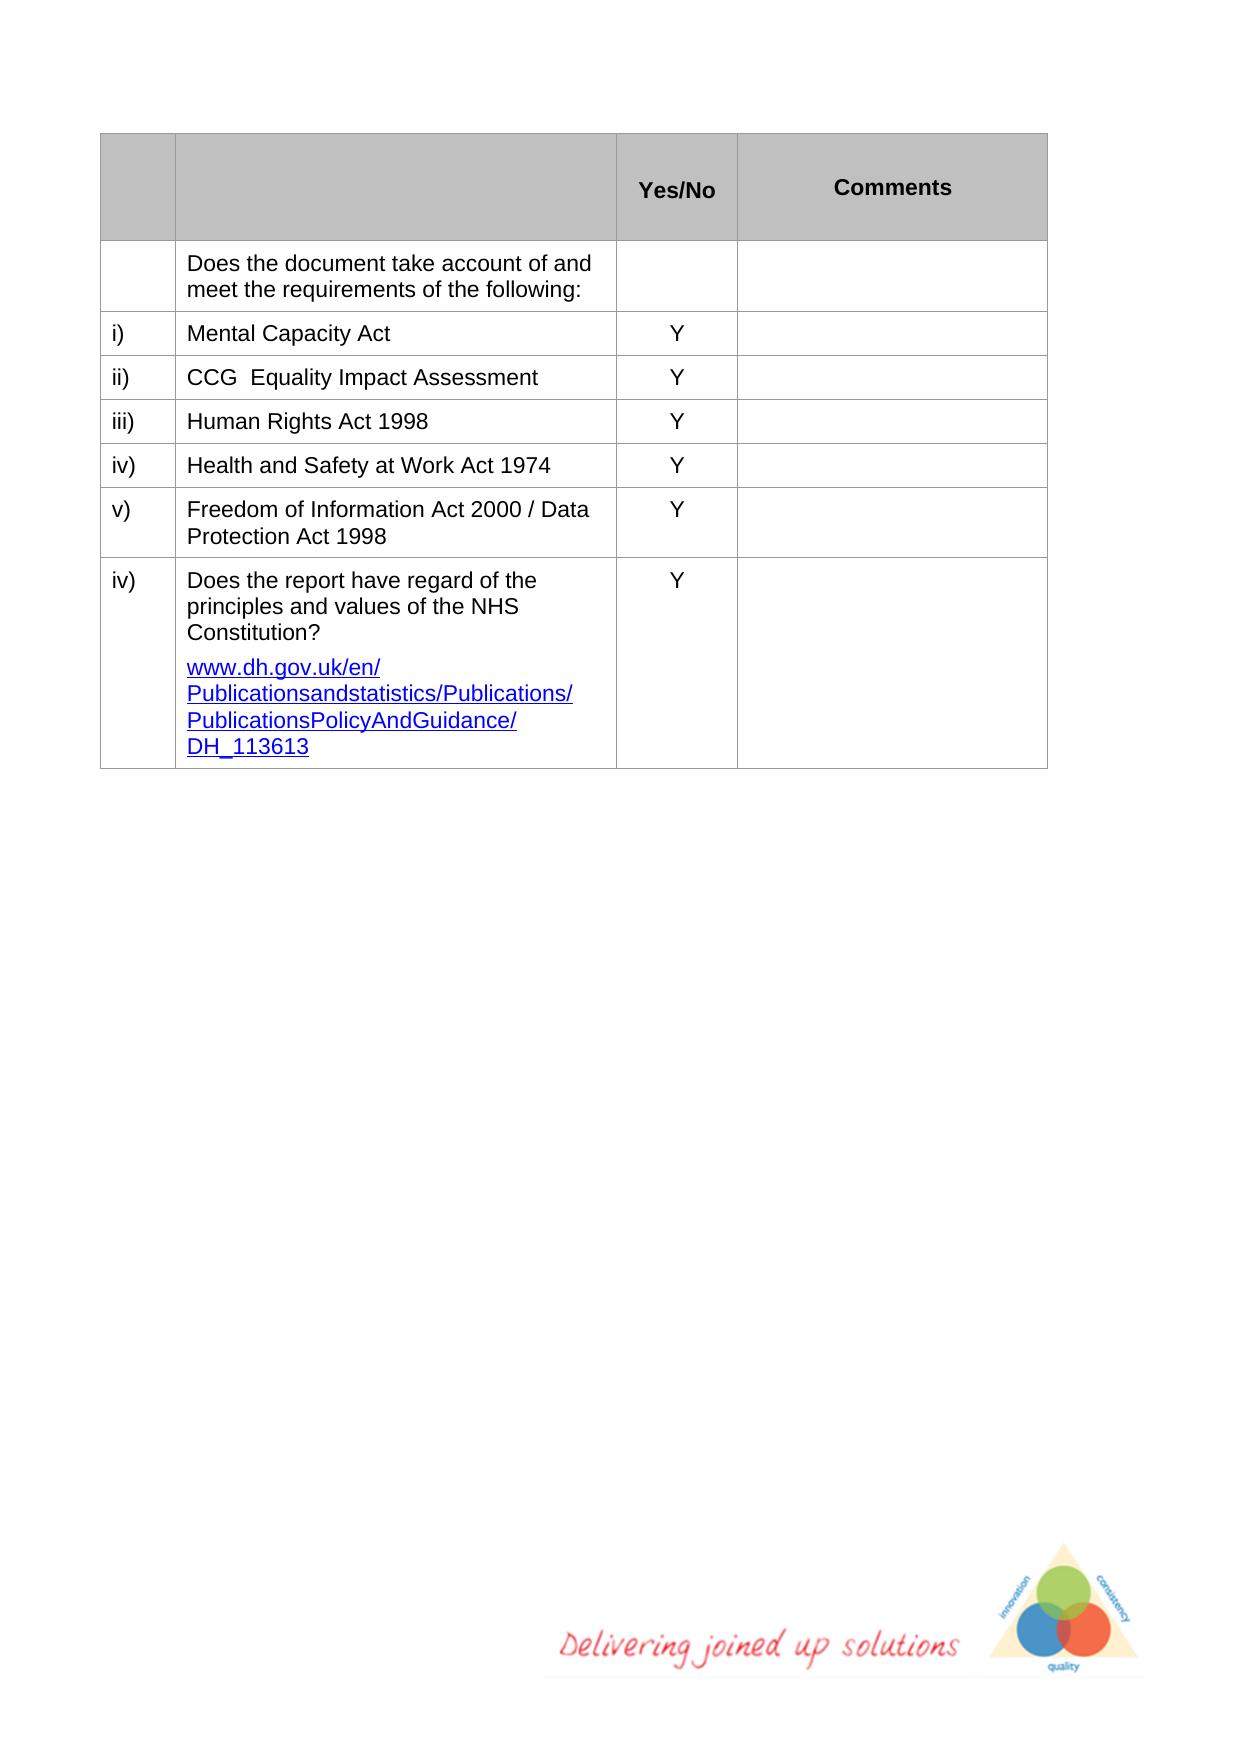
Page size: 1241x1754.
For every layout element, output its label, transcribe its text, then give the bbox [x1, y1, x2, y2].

table_cell iv) [101, 558, 175, 768]
table_cell Y [617, 400, 737, 443]
table_cell v) [101, 488, 175, 557]
table_cell Y [617, 558, 737, 768]
table_cell [738, 356, 1047, 399]
table_cell Y [617, 444, 737, 487]
table_cell Y [617, 312, 737, 355]
table_cell iv) [101, 444, 175, 487]
table_cell Health and Safety at Work Act 1974 [176, 444, 616, 487]
table_header [176, 134, 616, 240]
table_cell CCG Equality Impact Assessment [176, 356, 616, 399]
table_cell [738, 488, 1047, 557]
table_cell Does the document take account of and meet the requirements of the following: [176, 241, 616, 311]
table_cell [738, 558, 1047, 768]
table_cell ii) [101, 356, 175, 399]
table_cell [738, 444, 1047, 487]
table_cell Freedom of Information Act 2000 / Data Protection Act 1998 [176, 488, 616, 557]
table_cell Y [617, 356, 737, 399]
table_cell [617, 241, 737, 311]
table_header [101, 134, 175, 240]
table_cell Mental Capacity Act [176, 312, 616, 355]
table_header Yes/No [617, 134, 737, 240]
table_cell iii) [101, 400, 175, 443]
table_cell i) [101, 312, 175, 355]
table_cell [738, 400, 1047, 443]
picture [540, 1535, 1147, 1679]
table_cell Y [617, 488, 737, 557]
table_cell Human Rights Act 1998 [176, 400, 616, 443]
table_cell [101, 241, 175, 311]
table_cell Does the report have regard of the principles and values of the NHS Constitution? www.dh.gov.uk/en/Publicationsandstatistics/Publications/PublicationsPolicyAndGuidance/DH_113613 [176, 558, 616, 768]
table_header Comments [738, 134, 1047, 240]
table_cell [738, 312, 1047, 355]
table_cell [738, 241, 1047, 311]
